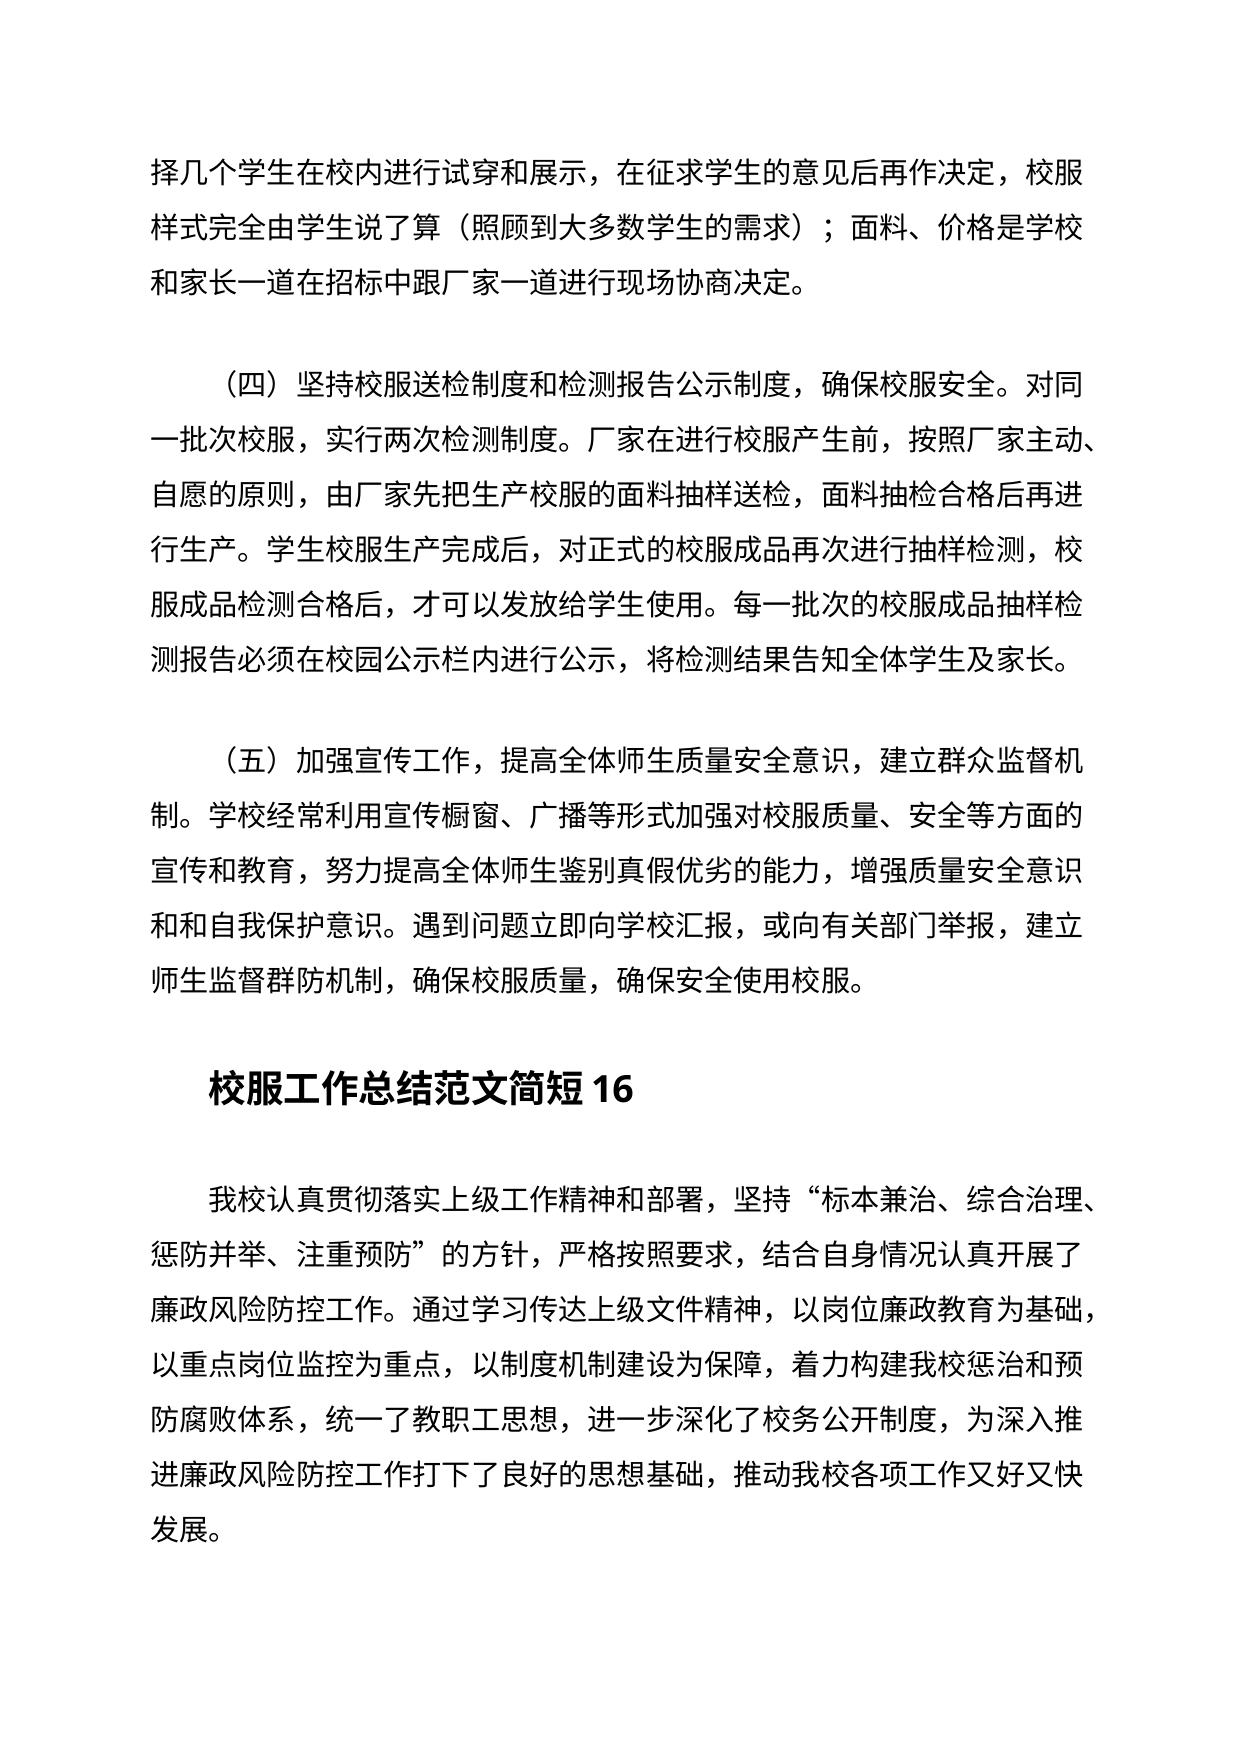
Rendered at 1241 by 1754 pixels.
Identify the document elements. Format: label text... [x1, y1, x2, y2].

text （五）加强宣传工作，提高全体师生质量安全意识，建立群众监督机制。学校经常利用宣传橱窗、广播等形式加强对校服质量、安全等方面的宣传和教育，努力提高全体师生鉴别真假优劣的能力，增强质量安全意识和和自我保护意识。遇到问题立即向学校汇报，或向有关部门举报，建立师生监督群防机制，确保校服质量，确保安全使用校服。 [150, 738, 1090, 1000]
text （四）坚持校服送检制度和检测报告公示制度，确保校服安全。对同一批次校服，实行两次检测制度。厂家在进行校服产生前，按照厂家主动、自愿的原则，由厂家先把生产校服的面料抽样送检，面料抽检合格后再进行生产。学生校服生产完成后，对正式的校服成品再次进行抽样检测，校服成品检测合格后，才可以发放给学生使用。每一批次的校服成品抽样检测报告必须在校园公示栏内进行公示，将检测结果告知全体学生及家长。 [150, 362, 1090, 678]
text 校服工作总结范文简短16 [150, 1059, 1090, 1114]
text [150, 150, 1090, 302]
text 我校认真贯彻落实上级工作精神和部署，坚持“标本兼治、综合治理、惩防并举、注重预防”的方针，严格按照要求，结合自身情况认真开展了廉政风险防控工作。通过学习传达上级文件精神，以岗位廉政教育为基础，以重点岗位监控为重点，以制度机制建设为保障，着力构建我校惩治和预防腐败体系，统一了教职工思想，进一步深化了校务公开制度，为深入推进廉政风险防控工作打下了良好的思想基础，推动我校各项工作又好又快发展。 [150, 1177, 1090, 1548]
